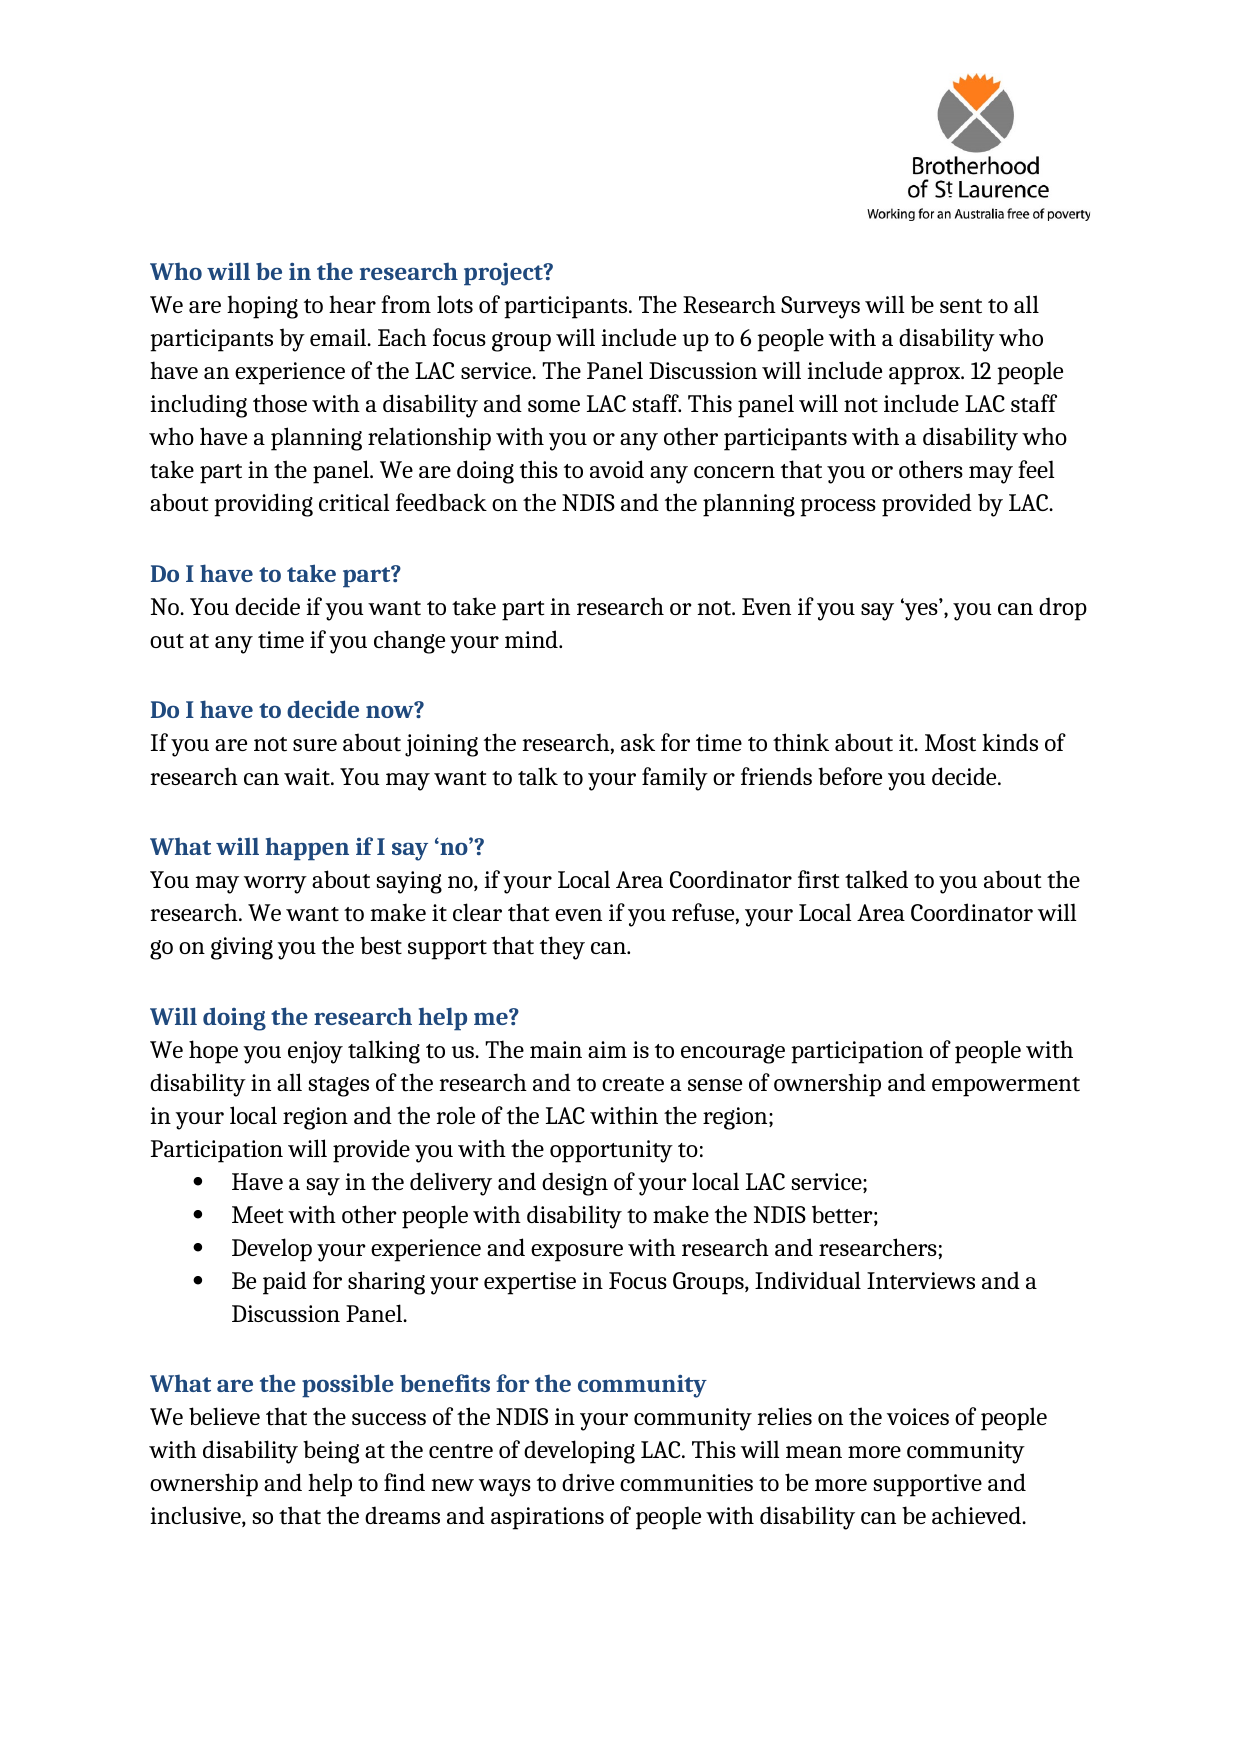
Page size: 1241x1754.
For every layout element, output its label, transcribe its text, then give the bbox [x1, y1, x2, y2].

picture [867, 73, 1091, 221]
list Be paid for sharing your expertise in Focus Groups, Individual Interviews and a Discussion Panel. [194, 1267, 1090, 1328]
text If you are not sure about joining the research, ask for time to think about it. Most kinds of research can wait. You may want to talk to your family or friends before you decide. [150, 729, 1090, 791]
text We hope you enjoy talking to us. The main aim is to encourage participation of people with disability in all stages of the research and to create a sense of ownership and empowerment in your local region and the role of the LAC within the region; [150, 1036, 1090, 1130]
subtitle What will happen if I say ‘no’? [150, 833, 1090, 862]
list Have a say in the delivery and design of your local LAC service; [194, 1168, 1090, 1196]
list Meet with other people with disability to make the NDIS better; [194, 1201, 1090, 1229]
text Participation will provide you with the opportunity to: [150, 1134, 1090, 1163]
subtitle Do I have to decide now? [150, 696, 1090, 725]
subtitle Will doing the research help me? [150, 1002, 1090, 1031]
text We believe that the success of the NDIS in your community relies on the voices of people with disability being at the centre of developing LAC. This will mean more community ownership and help to find new ways to drive communities to be more supportive and inclusive, so that the dreams and aspirations of people with disability can be achieved. [150, 1403, 1090, 1531]
text You may worry about saying no, if your Local Area Coordinator first talked to you about the research. We want to make it clear that even if you refuse, your Local Area Coordinator will go on giving you the best support that they can. [150, 866, 1090, 961]
text No. You decide if you want to take part in research or not. Even if you say ‘yes’, you can drop out at any time if you change your mind. [150, 593, 1090, 654]
text We are hoping to hear from lots of participants. The Research Surveys will be sent to all participants by email. Each focus group will include up to 6 people with a disability who have an experience of the LAC service. The Panel Discussion will include approx. 12 people including those with a disability and some LAC staff. This panel will not include LAC staff who have a planning relationship with you or any other participants with a disability who take part in the panel. We are doing this to avoid any concern that you or others may feel about providing critical feedback on the NDIS and the planning process provided by LAC. [150, 291, 1090, 518]
list Develop your experience and exposure with research and researchers; [194, 1234, 1090, 1262]
subtitle What are the possible benefits for the community [150, 1370, 1090, 1399]
subtitle Who will be in the research project? [150, 258, 1090, 287]
subtitle Do I have to take part? [150, 560, 1090, 588]
